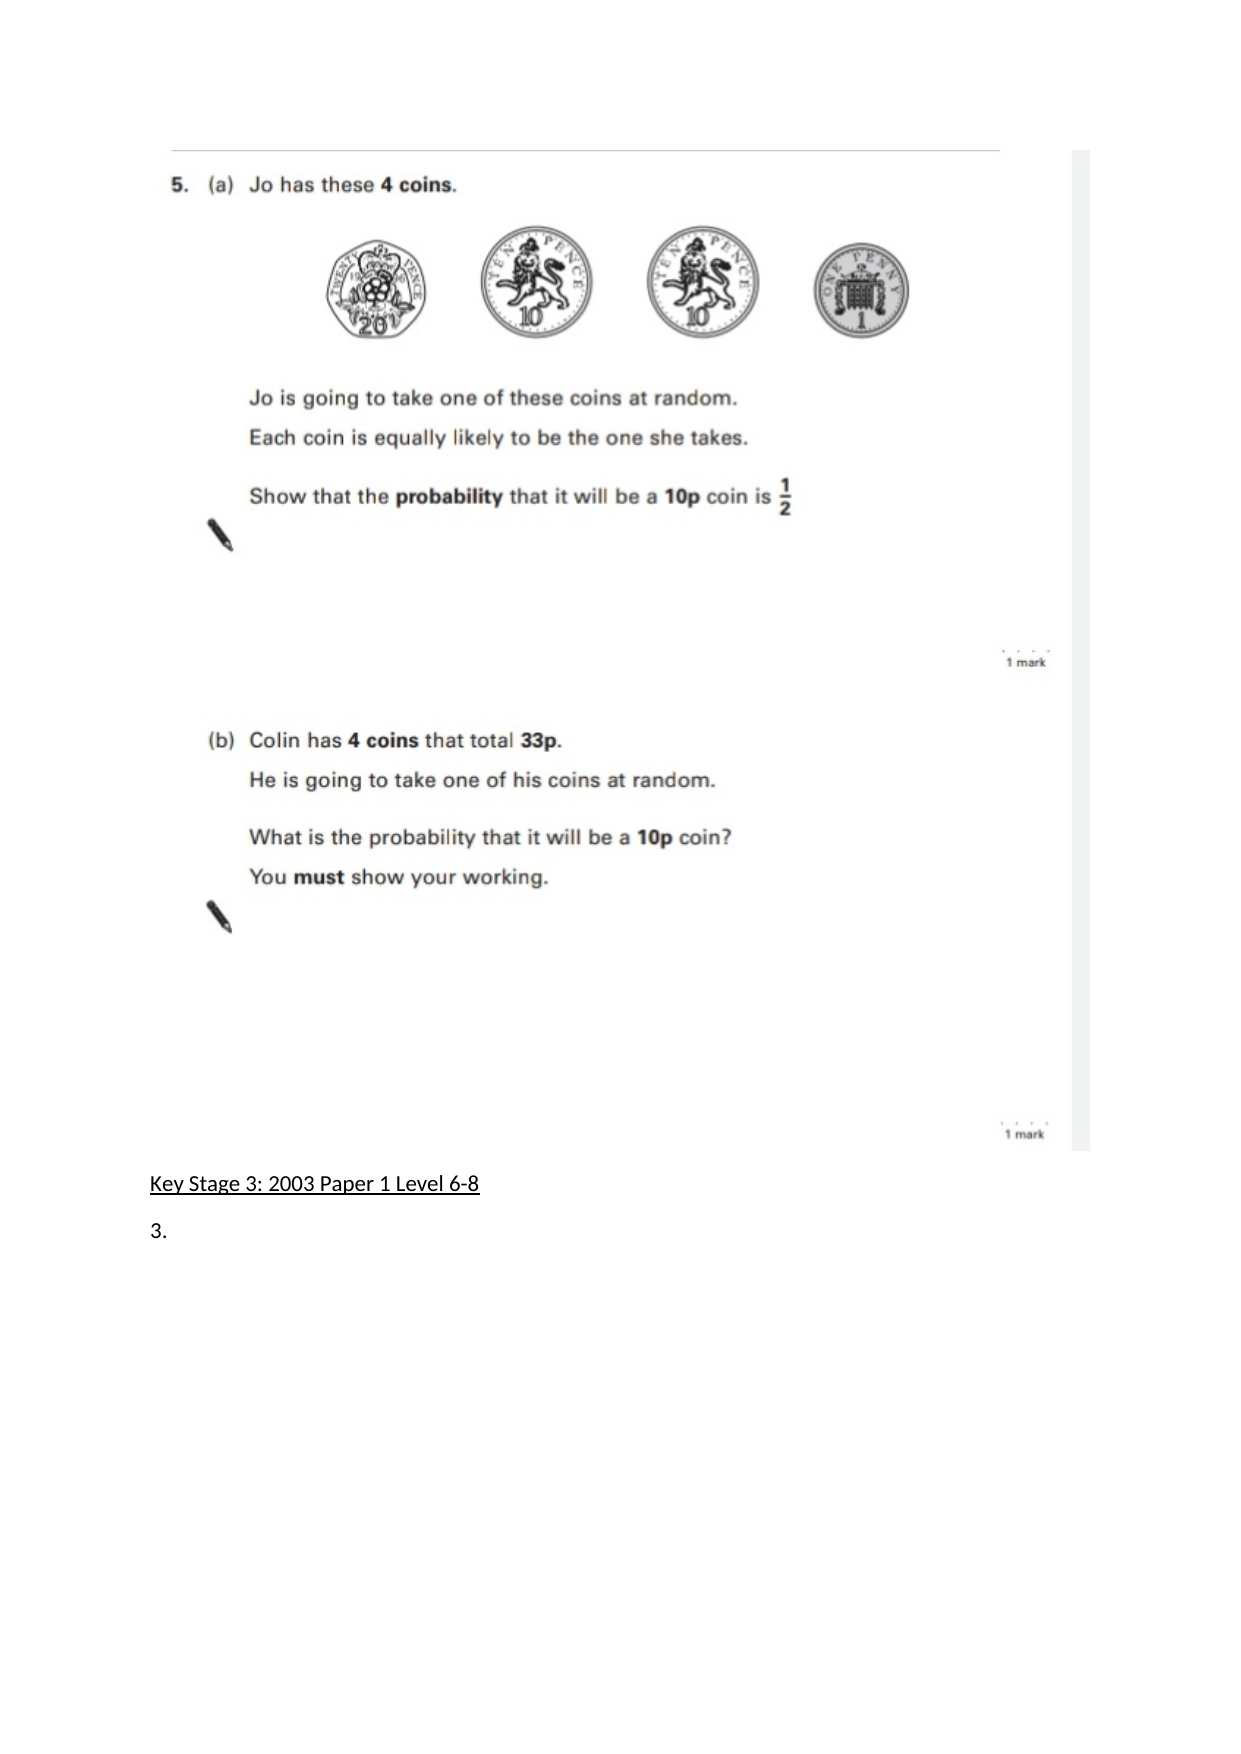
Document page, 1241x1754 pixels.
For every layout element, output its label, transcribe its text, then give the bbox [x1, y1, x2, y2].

text 3. [150, 1216, 1090, 1244]
picture [150, 150, 1091, 1151]
text Key Stage 3: 2003 Paper 1 Level 6-8 [150, 1169, 1090, 1197]
